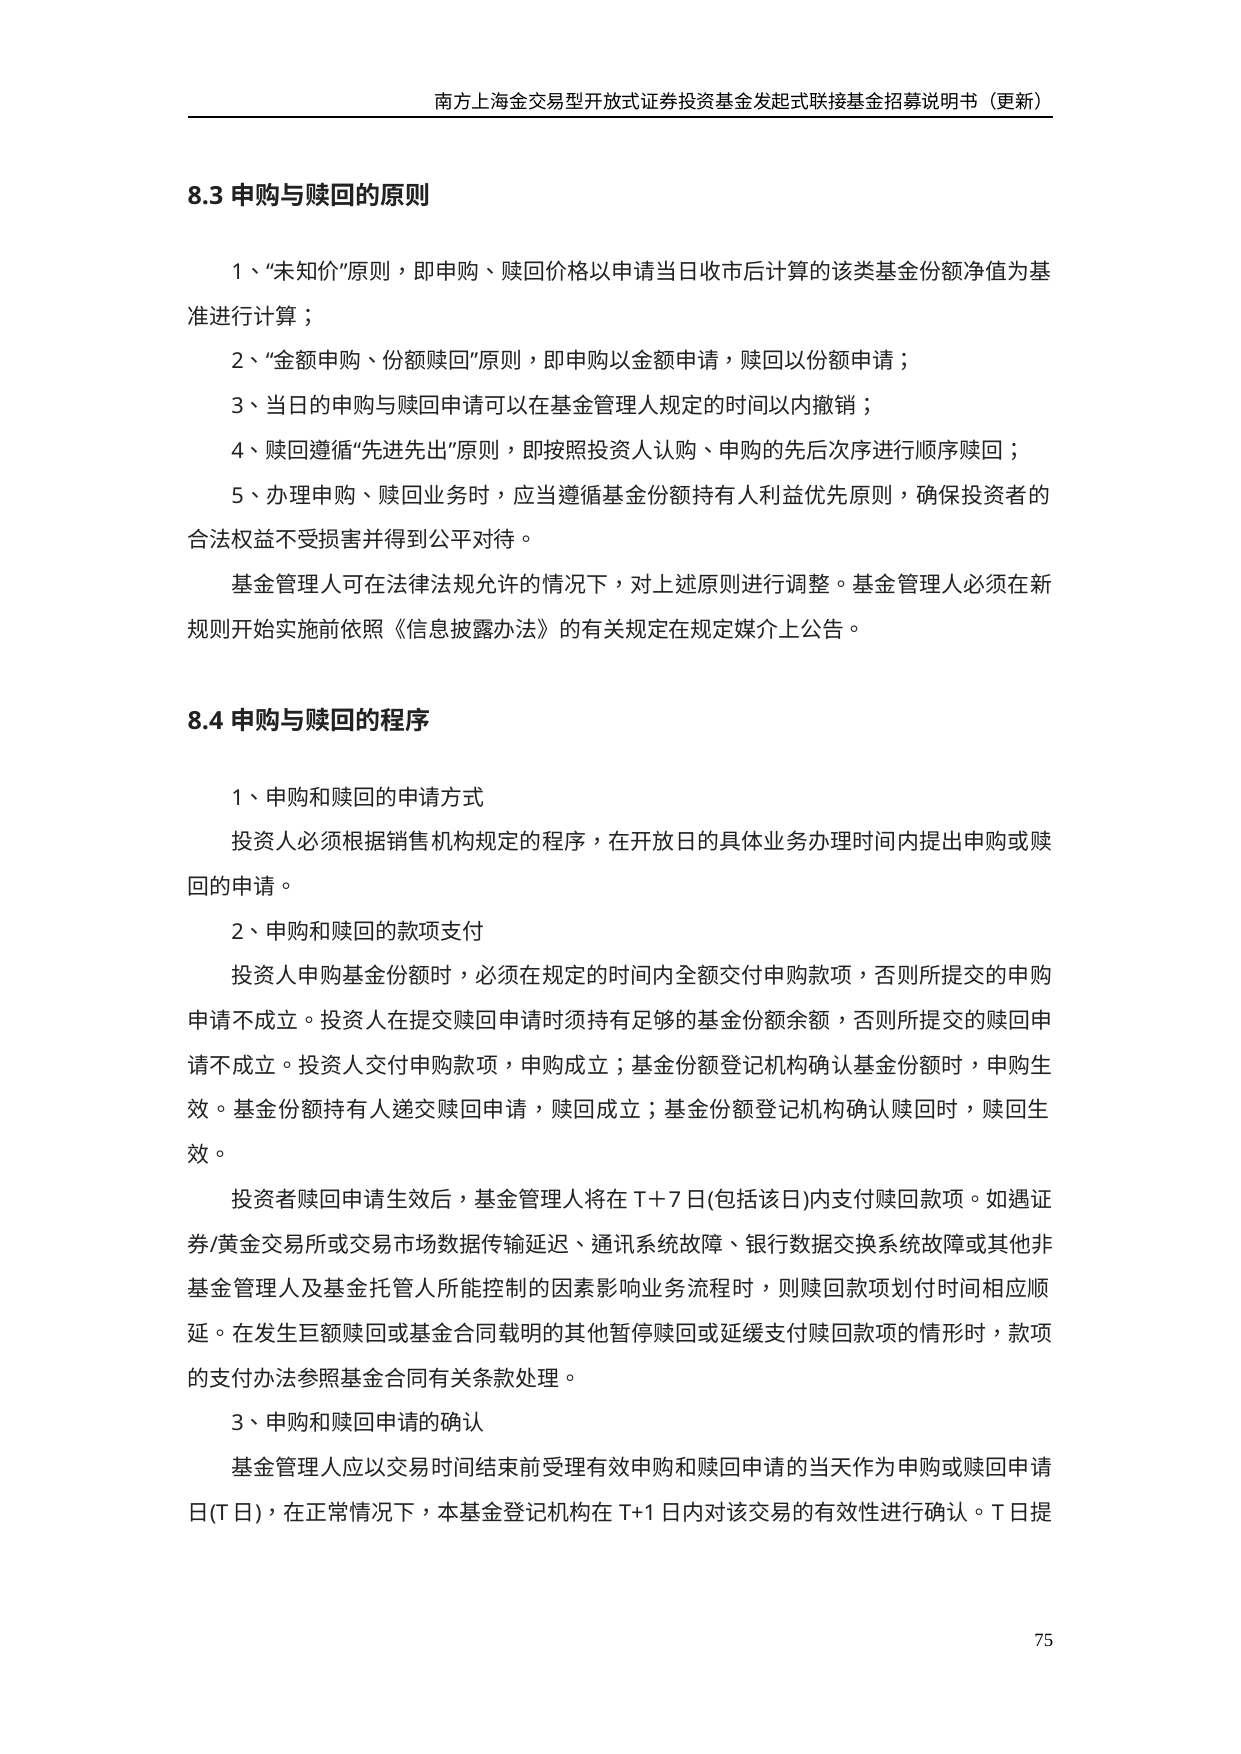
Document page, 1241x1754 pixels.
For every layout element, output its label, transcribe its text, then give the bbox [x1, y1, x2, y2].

text 8.4 申购与赎回的程序 [187, 687, 1053, 752]
text 8.3 申购与赎回的原则 [187, 162, 1053, 227]
text 投资人必须根据销售机构规定的程序，在开放日的具体业务办理时间内提出申购或赎回的申请。 [187, 826, 1053, 901]
text 投资人申购基金份额时，必须在规定的时间内全额交付申购款项，否则所提交的申购申请不成立。投资人在提交赎回申请时须持有足够的基金份额余额，否则所提交的赎回申请不成立。投资人交付申购款项，申购成立；基金份额登记机构确认基金份额时，申购生效。基金份额持有人递交赎回申请，赎回成立；基金份额登记机构确认赎回时，赎回生效。 [187, 960, 1053, 1169]
text 5、办理申购、赎回业务时，应当遵循基金份额持有人利益优先原则，确保投资者的合法权益不受损害并得到公平对待。 [187, 479, 1053, 554]
text 投资者赎回申请生效后，基金管理人将在T＋7日(包括该日)内支付赎回款项。如遇证券/黄金交易所或交易市场数据传输延迟、通讯系统故障、银行数据交换系统故障或其他非基金管理人及基金托管人所能控制的因素影响业务流程时，则赎回款项划付时间相应顺延。在发生巨额赎回或基金合同载明的其他暂停赎回或延缓支付赎回款项的情形时，款项的支付办法参照基金合同有关条款处理。 [187, 1184, 1053, 1392]
text 3、申购和赎回申请的确认 [187, 1407, 1053, 1437]
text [187, 1452, 1053, 1526]
text 4、赎回遵循“先进先出”原则，即按照投资人认购、申购的先后次序进行顺序赎回； [187, 435, 1053, 465]
text 2、“金额申购、份额赎回”原则，即申购以金额申请，赎回以份额申请； [187, 346, 1053, 375]
text 1、申购和赎回的申请方式 [187, 782, 1053, 811]
text 3、当日的申购与赎回申请可以在基金管理人规定的时间以内撤销； [187, 390, 1053, 420]
text 2、申购和赎回的款项支付 [187, 916, 1053, 946]
text 1、“未知价”原则，即申购、赎回价格以申请当日收市后计算的该类基金份额净值为基准进行计算； [187, 256, 1053, 331]
text 基金管理人可在法律法规允许的情况下，对上述原则进行调整。基金管理人必须在新规则开始实施前依照《信息披露办法》的有关规定在规定媒介上公告。 [187, 569, 1053, 643]
